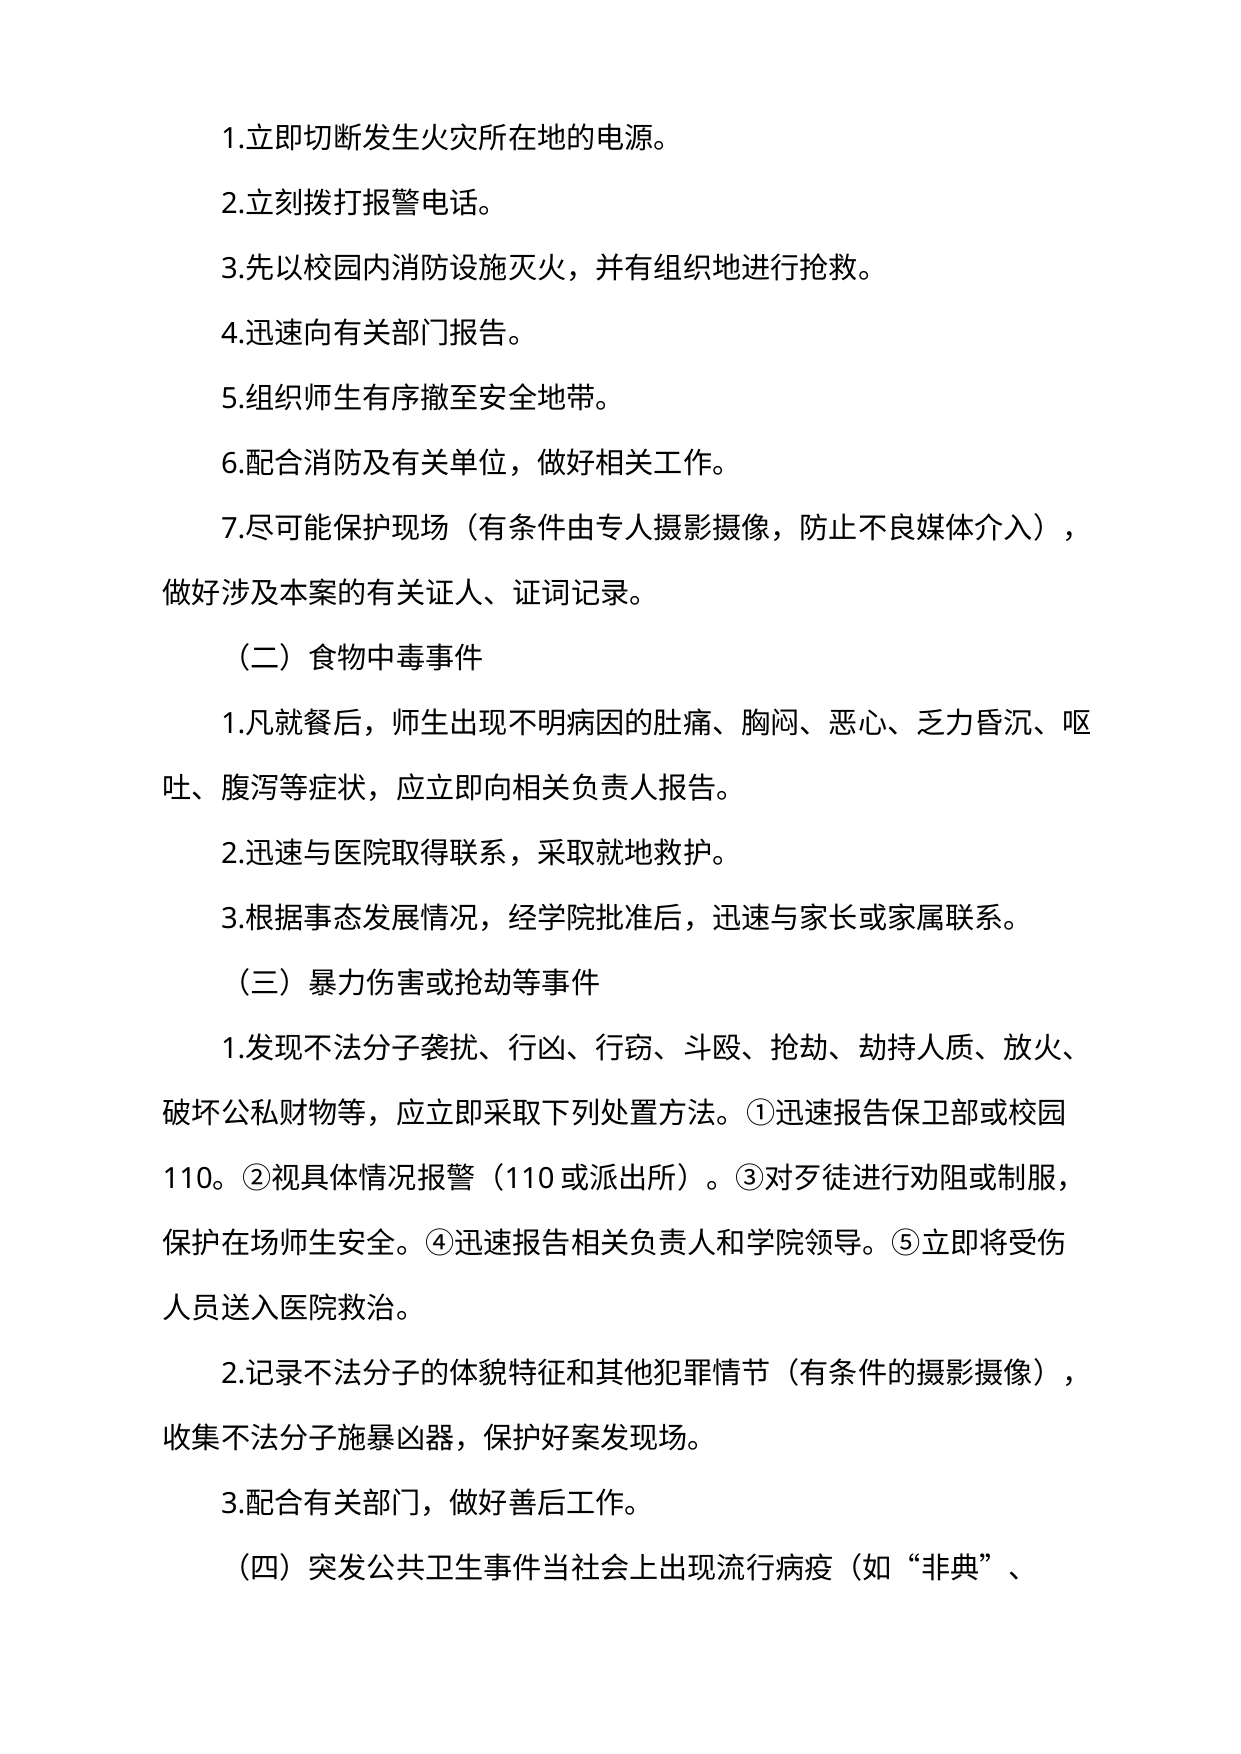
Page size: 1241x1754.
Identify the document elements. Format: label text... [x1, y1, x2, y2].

text 6.配合消防及有关单位，做好相关工作。 [162, 428, 1094, 493]
text 5.组织师生有序撤至安全地带。 [162, 363, 1094, 428]
text 2.记录不法分子的体貌特征和其他犯罪情节（有条件的摄影摄像），收集不法分子施暴凶器，保护好案发现场。 [162, 1338, 1094, 1468]
text 2.迅速与医院取得联系，采取就地救护。 [162, 818, 1094, 883]
text 1.凡就餐后，师生出现不明病因的肚痛、胸闷、恶心、乏力昏沉、呕吐、腹泻等症状，应立即向相关负责人报告。 [162, 688, 1094, 818]
text 3.根据事态发展情况，经学院批准后，迅速与家长或家属联系。 [162, 883, 1094, 948]
text 3.先以校园内消防设施灭火，并有组织地进行抢救。 [162, 233, 1094, 298]
text 1.发现不法分子袭扰、行凶、行窃、斗殴、抢劫、劫持人质、放火、破坏公私财物等，应立即采取下列处置方法。①迅速报告保卫部或校园110。②视具体情况报警（110或派出所）。③对歹徒进行劝阻或制服，保护在场师生安全。④迅速报告相关负责人和学院领导。⑤立即将受伤人员送入医院救治。 [162, 1013, 1094, 1338]
text （三）暴力伤害或抢劫等事件 [162, 948, 1094, 1013]
text 7.尽可能保护现场（有条件由专人摄影摄像，防止不良媒体介入），做好涉及本案的有关证人、证词记录。 [162, 493, 1094, 623]
text 1.立即切断发生火灾所在地的电源。 [162, 103, 1094, 168]
text 4.迅速向有关部门报告。 [162, 298, 1094, 363]
text 2.立刻拨打报警电话。 [162, 168, 1094, 233]
text （二）食物中毒事件 [162, 623, 1094, 688]
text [162, 1533, 1094, 1598]
text 3.配合有关部门，做好善后工作。 [162, 1468, 1094, 1533]
